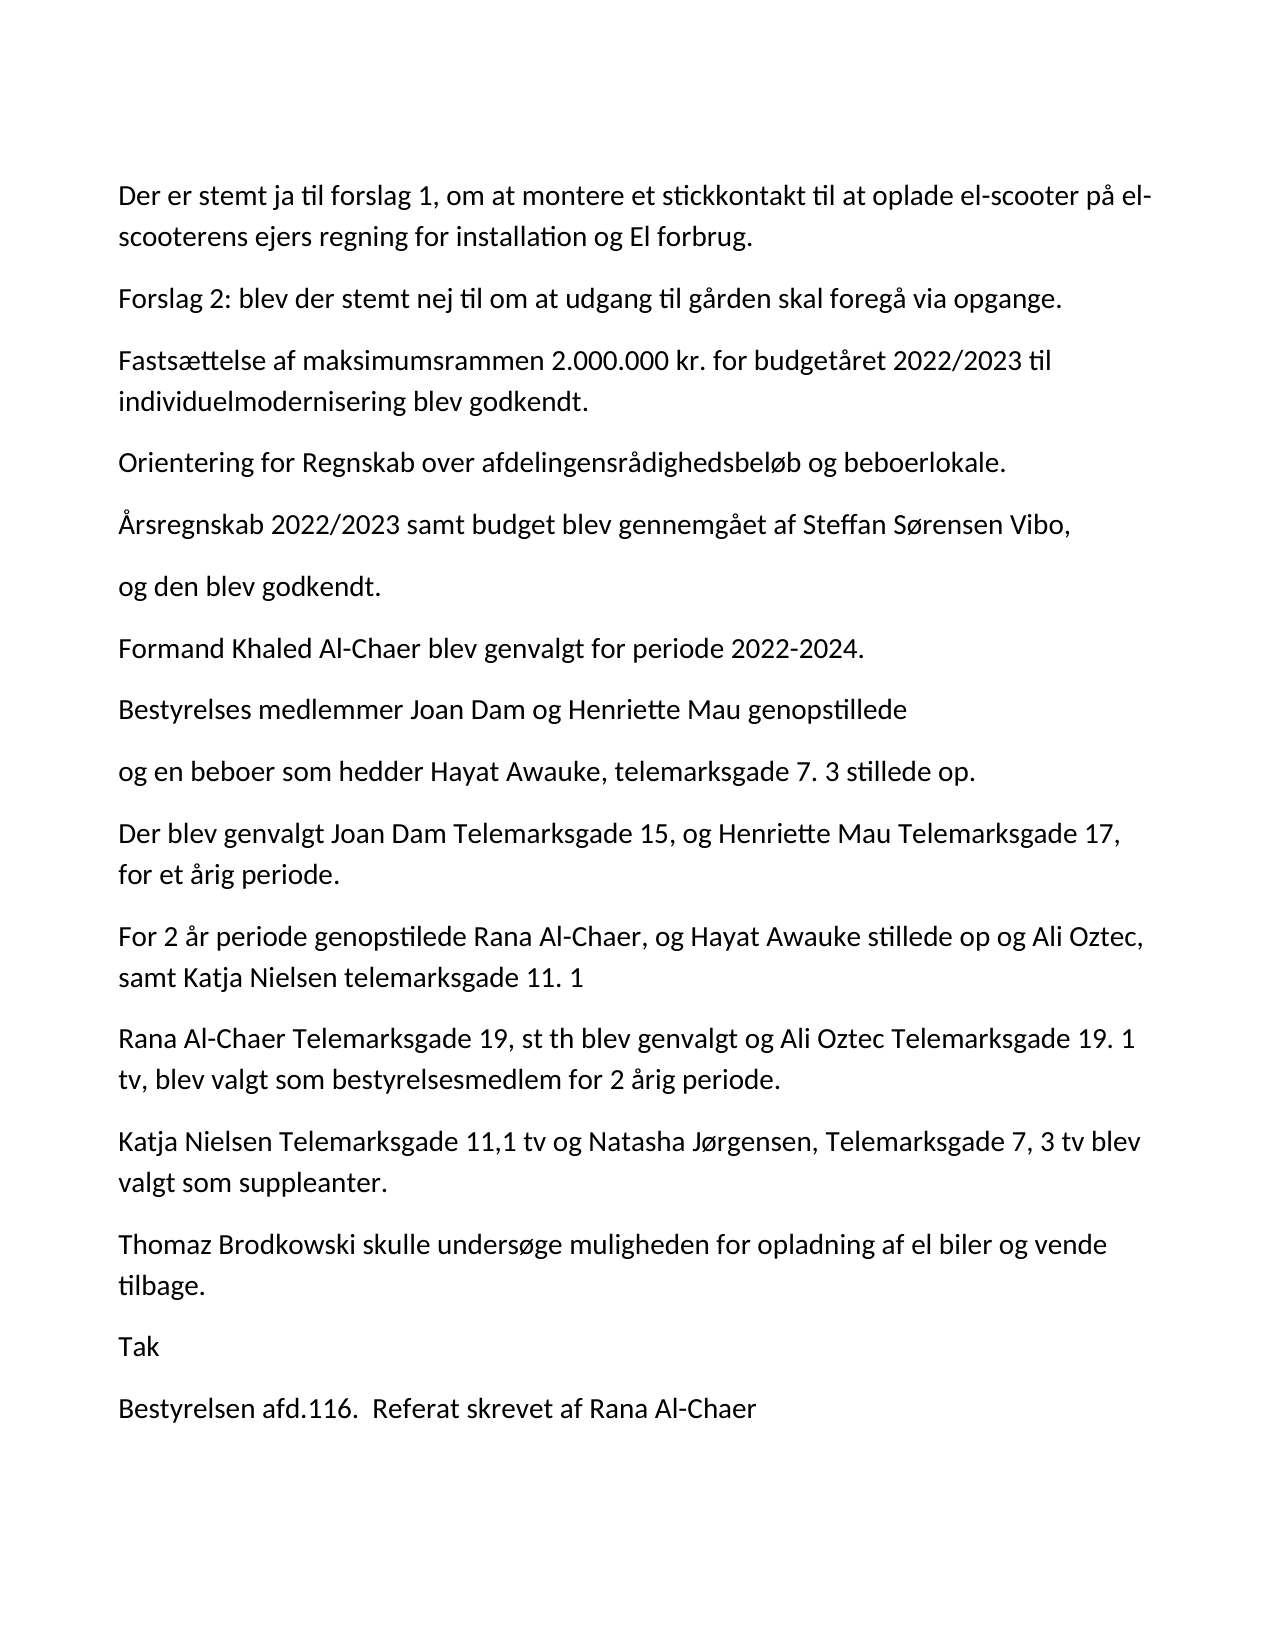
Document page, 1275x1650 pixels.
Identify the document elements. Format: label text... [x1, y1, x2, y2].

text Der blev genvalgt Joan Dam Telemarksgade 15, og Henriette Mau Telemarksgade 17, for et årig periode. [118, 815, 1157, 892]
text Formand Khaled Al-Chaer blev genvalgt for periode 2022-2024. [118, 630, 1157, 665]
text Bestyrelsen afd.116. Referat skrevet af Rana Al-Chaer [118, 1390, 1157, 1426]
text Orientering for Regnskab over afdelingensrådighedsbeløb og beboerlokale. [118, 444, 1157, 480]
text Thomaz Brodkowski skulle undersøge muligheden for opladning af el biler og vende tilbage. [118, 1226, 1157, 1302]
text og en beboer som hedder Hayat Awauke, telemarksgade 7. 3 stillede op. [118, 753, 1157, 789]
text Katja Nielsen Telemarksgade 11,1 tv og Natasha Jørgensen, Telemarksgade 7, 3 tv blev valgt som suppleanter. [118, 1123, 1157, 1200]
text Bestyrelses medlemmer Joan Dam og Henriette Mau genopstillede [118, 691, 1157, 727]
text Tak [118, 1328, 1157, 1364]
text Fastsættelse af maksimumsrammen 2.000.000 kr. for budgetåret 2022/2023 til individuelmodernisering blev godkendt. [118, 342, 1157, 418]
text For 2 år periode genopstilede Rana Al-Chaer, og Hayat Awauke stillede op og Ali Oztec, samt Katja Nielsen telemarksgade 11. 1 [118, 918, 1157, 994]
text Årsregnskab 2022/2023 samt budget blev gennemgået af Steffan Sørensen Vibo, [118, 506, 1157, 542]
text og den blev godkendt. [118, 568, 1157, 603]
text Rana Al-Chaer Telemarksgade 19, st th blev genvalgt og Ali Oztec Telemarksgade 19. 1 tv, blev valgt som bestyrelsesmedlem for 2 årig periode. [118, 1020, 1157, 1097]
text Forslag 2: blev der stemt nej til om at udgang til gården skal foregå via opgange. [118, 280, 1157, 316]
text Der er stemt ja til forslag 1, om at montere et stickkontakt til at oplade el-scooter på el-scooterens ejers regning for installation og El forbrug. [118, 177, 1157, 254]
